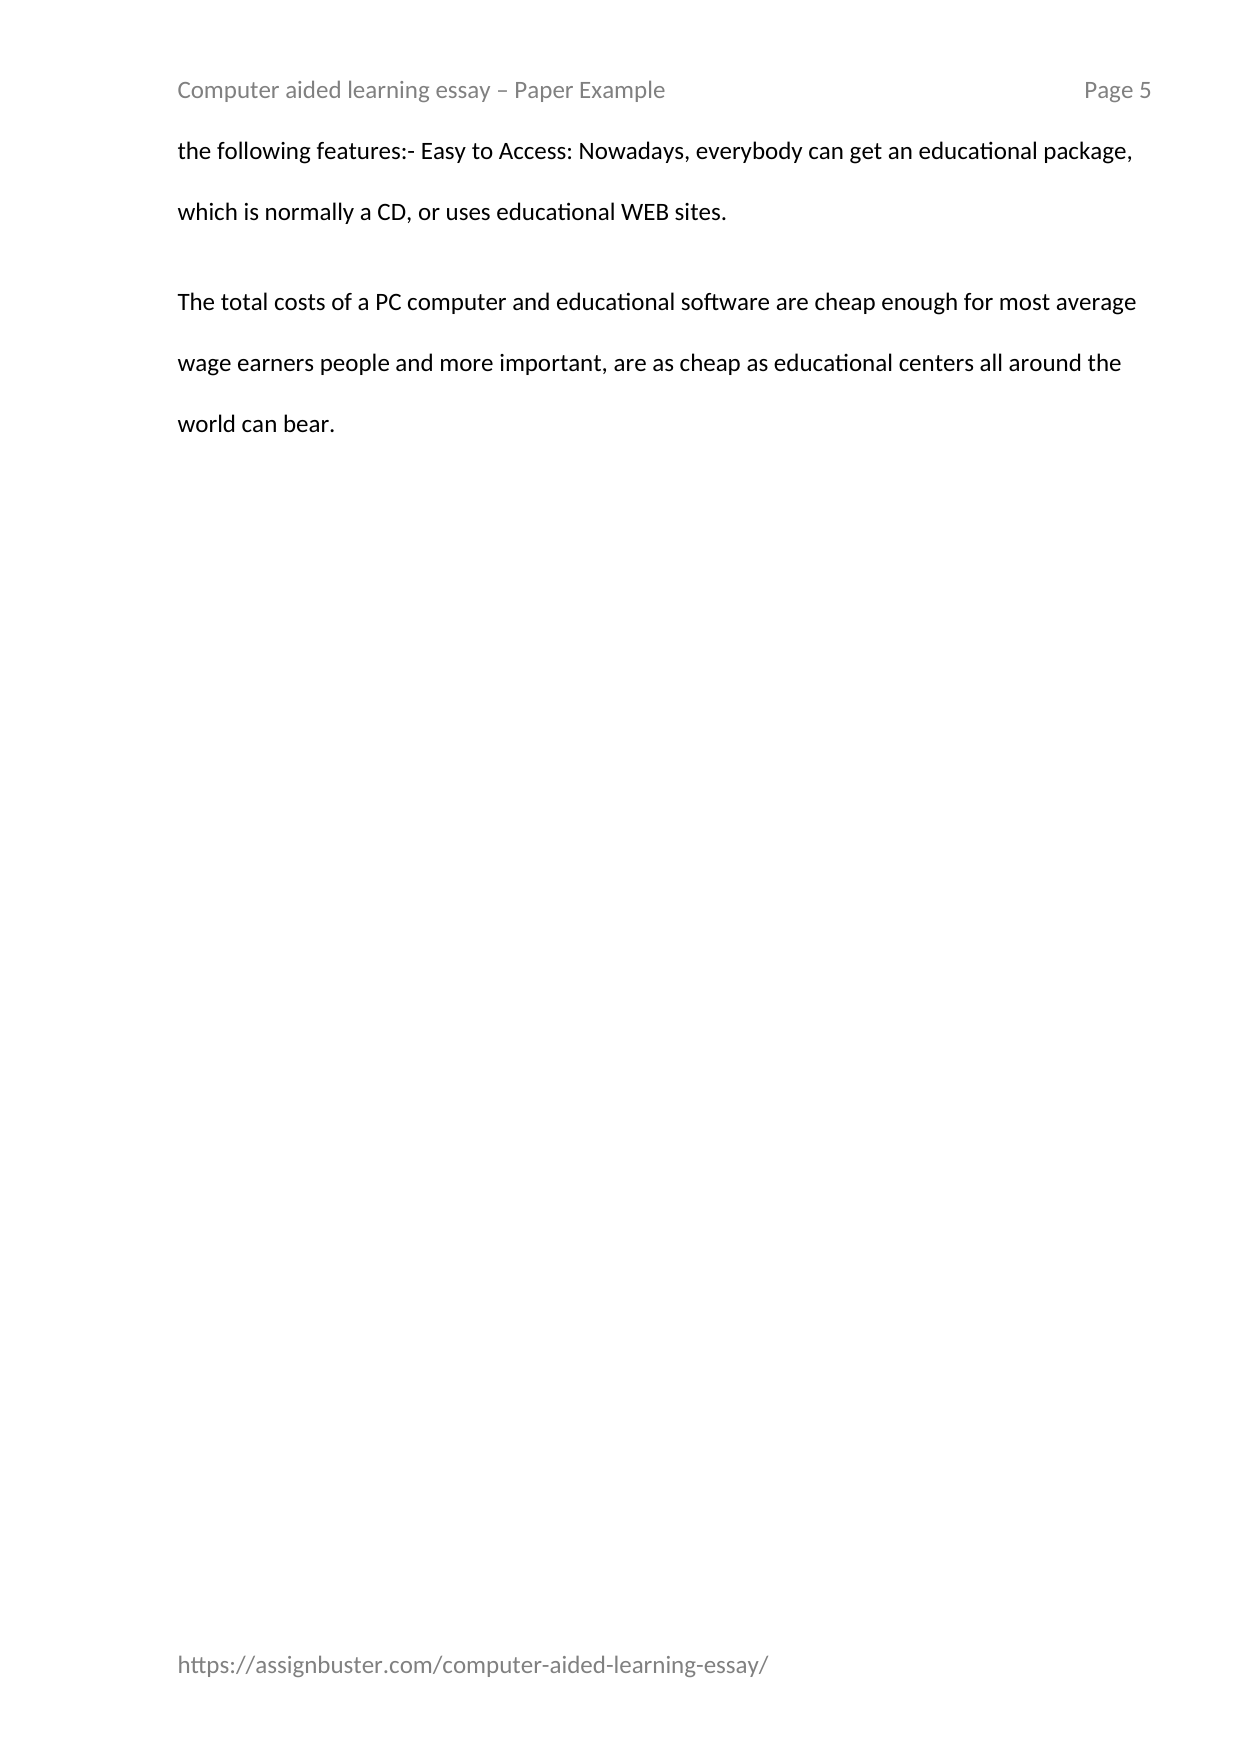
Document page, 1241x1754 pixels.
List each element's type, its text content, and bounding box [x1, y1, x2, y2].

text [177, 135, 1152, 226]
text The total costs of a PC computer and educational software are cheap enough for most average wage earners people and more important, are as cheap as educational centers all around the world can bear. [177, 286, 1152, 439]
